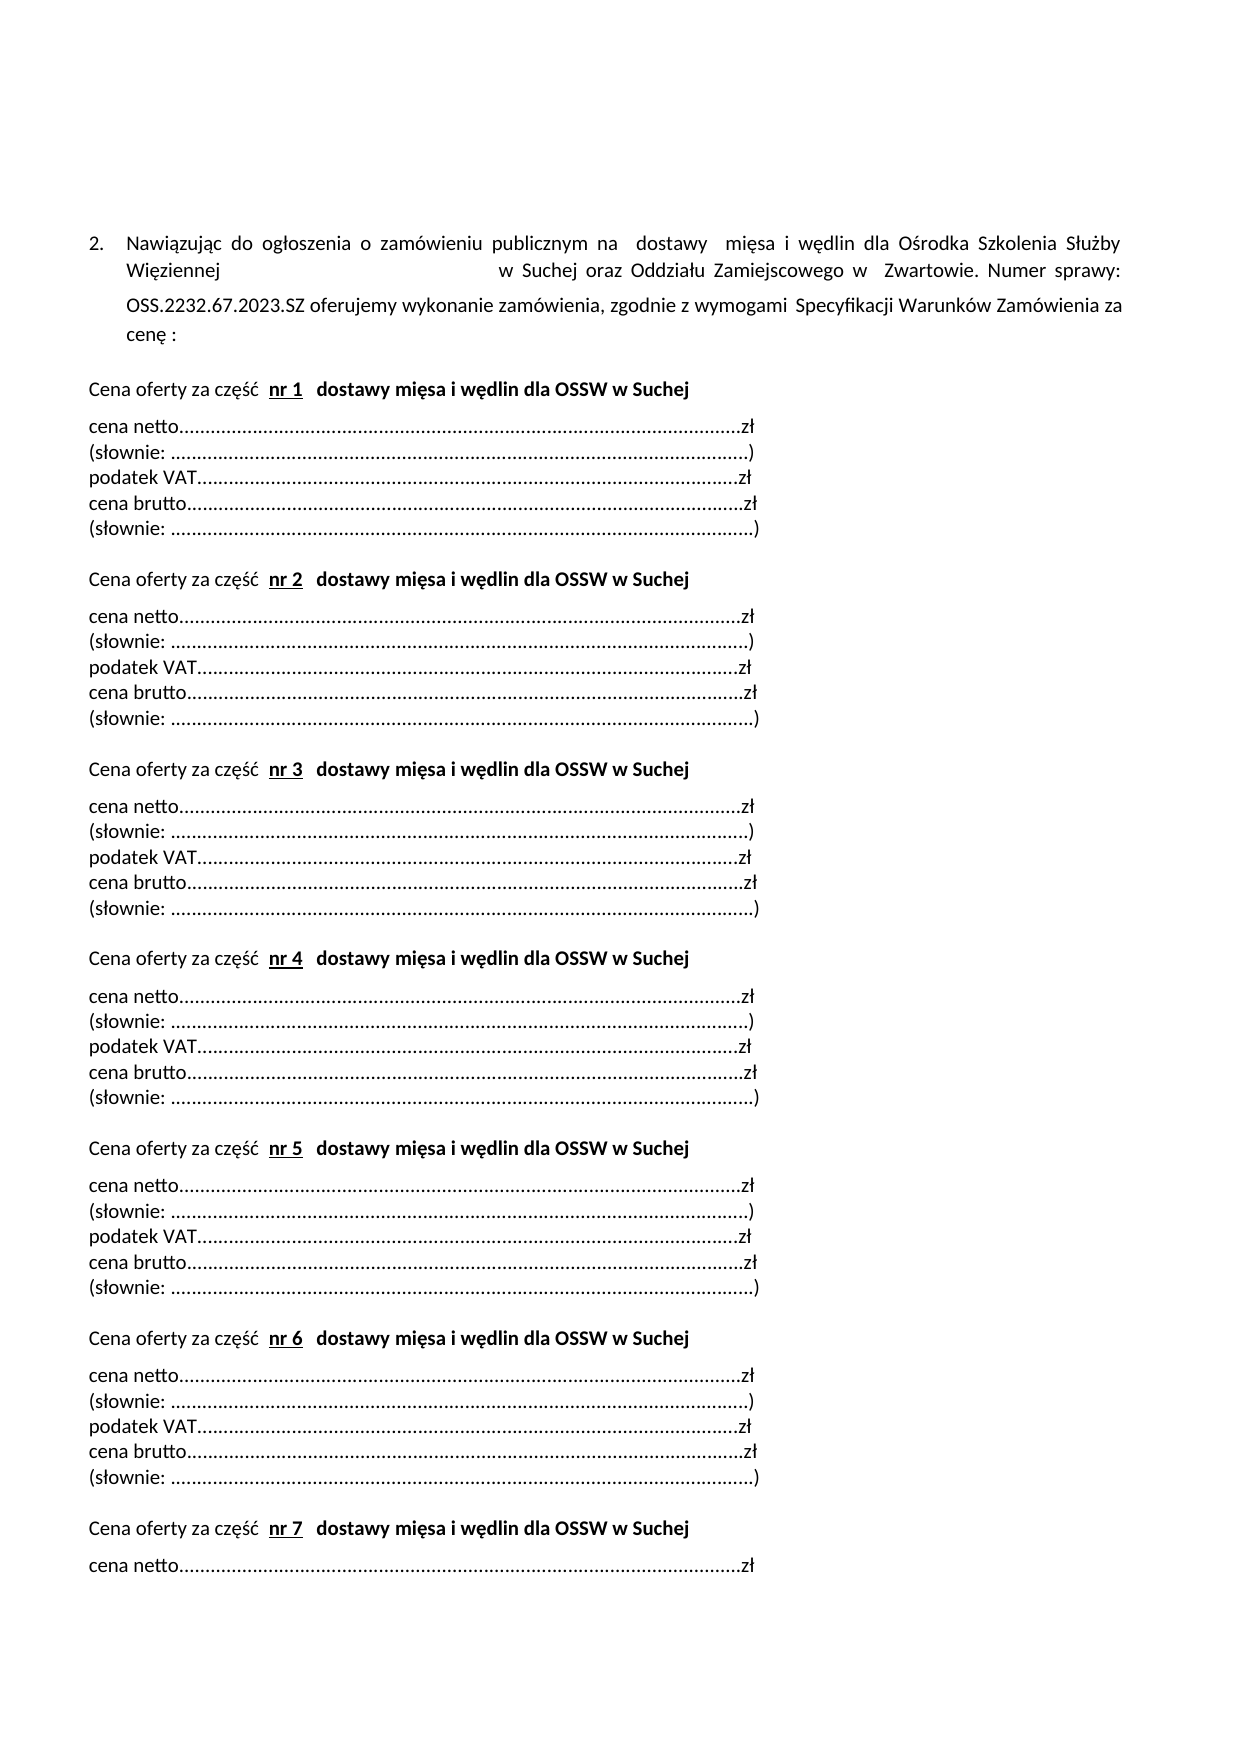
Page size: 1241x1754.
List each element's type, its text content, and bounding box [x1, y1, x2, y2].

text cena brutto..........................................................................................................zł [88, 1439, 1093, 1464]
text cena netto...........................................................................................................zł [88, 413, 1093, 439]
text cena brutto..........................................................................................................zł [88, 679, 1093, 705]
text (słownie: ...............................................................................................................) [88, 705, 1093, 730]
text cena netto...........................................................................................................zł [88, 603, 1093, 629]
text (słownie: ...............................................................................................................) [88, 1274, 1093, 1300]
text (słownie: ..............................................................................................................) [88, 818, 1093, 844]
text podatek VAT.......................................................................................................zł [88, 1034, 1093, 1059]
text podatek VAT.......................................................................................................zł [88, 1413, 1093, 1439]
list Cena oferty za część nr 3 dostawy mięsa i wędlin dla OSSW w Suchej [88, 756, 1123, 781]
text cena netto...........................................................................................................zł [88, 1362, 1093, 1388]
text (słownie: ...............................................................................................................) [88, 515, 1093, 541]
list Cena oferty za część nr 4 dostawy mięsa i wędlin dla OSSW w Suchej [88, 946, 1123, 971]
text cena brutto..........................................................................................................zł [88, 869, 1093, 895]
text podatek VAT.......................................................................................................zł [88, 1223, 1093, 1249]
text cena netto...........................................................................................................zł [88, 1552, 1093, 1578]
text (słownie: ...............................................................................................................) [88, 895, 1093, 920]
list Cena oferty za część nr 6 dostawy mięsa i wędlin dla OSSW w Suchej [88, 1325, 1123, 1351]
text (słownie: ..............................................................................................................) [88, 629, 1093, 654]
text cena brutto..........................................................................................................zł [88, 1249, 1093, 1274]
list Cena oferty za część nr 5 dostawy mięsa i wędlin dla OSSW w Suchej [88, 1135, 1123, 1161]
text cena brutto..........................................................................................................zł [88, 1059, 1093, 1084]
text cena netto...........................................................................................................zł [88, 983, 1093, 1008]
list Cena oferty za część nr 1 dostawy mięsa i wędlin dla OSSW w Suchej [88, 376, 1123, 402]
text (słownie: ..............................................................................................................) [88, 1388, 1093, 1413]
text (słownie: ...............................................................................................................) [88, 1084, 1093, 1110]
list Cena oferty za część nr 2 dostawy mięsa i wędlin dla OSSW w Suchej [88, 566, 1123, 591]
text podatek VAT.......................................................................................................zł [88, 654, 1093, 679]
text (słownie: ...............................................................................................................) [88, 1464, 1093, 1489]
text podatek VAT.......................................................................................................zł [88, 844, 1093, 869]
text podatek VAT.......................................................................................................zł [88, 464, 1093, 490]
list Nawiązując do ogłoszenia o zamówieniu publicznym na dostawy mięsa i wędlin dla Ośrodka Szkolenia Służby Więziennej w Suchej oraz Oddziału Zamiejscowego w Zwartowie. Numer sprawy: OSS.2232.67.2023.SZ oferujemy wykonanie zamówienia, zgodnie z wymogami Specyfikacji Warunków Zamówienia za cenę : [88, 230, 1123, 347]
text cena netto...........................................................................................................zł [88, 1173, 1093, 1198]
text (słownie: ..............................................................................................................) [88, 439, 1093, 464]
text cena netto...........................................................................................................zł [88, 793, 1093, 818]
text cena brutto..........................................................................................................zł [88, 490, 1093, 515]
text (słownie: ..............................................................................................................) [88, 1198, 1093, 1223]
text (słownie: ..............................................................................................................) [88, 1008, 1093, 1034]
list Cena oferty za część nr 7 dostawy mięsa i wędlin dla OSSW w Suchej [88, 1515, 1123, 1540]
